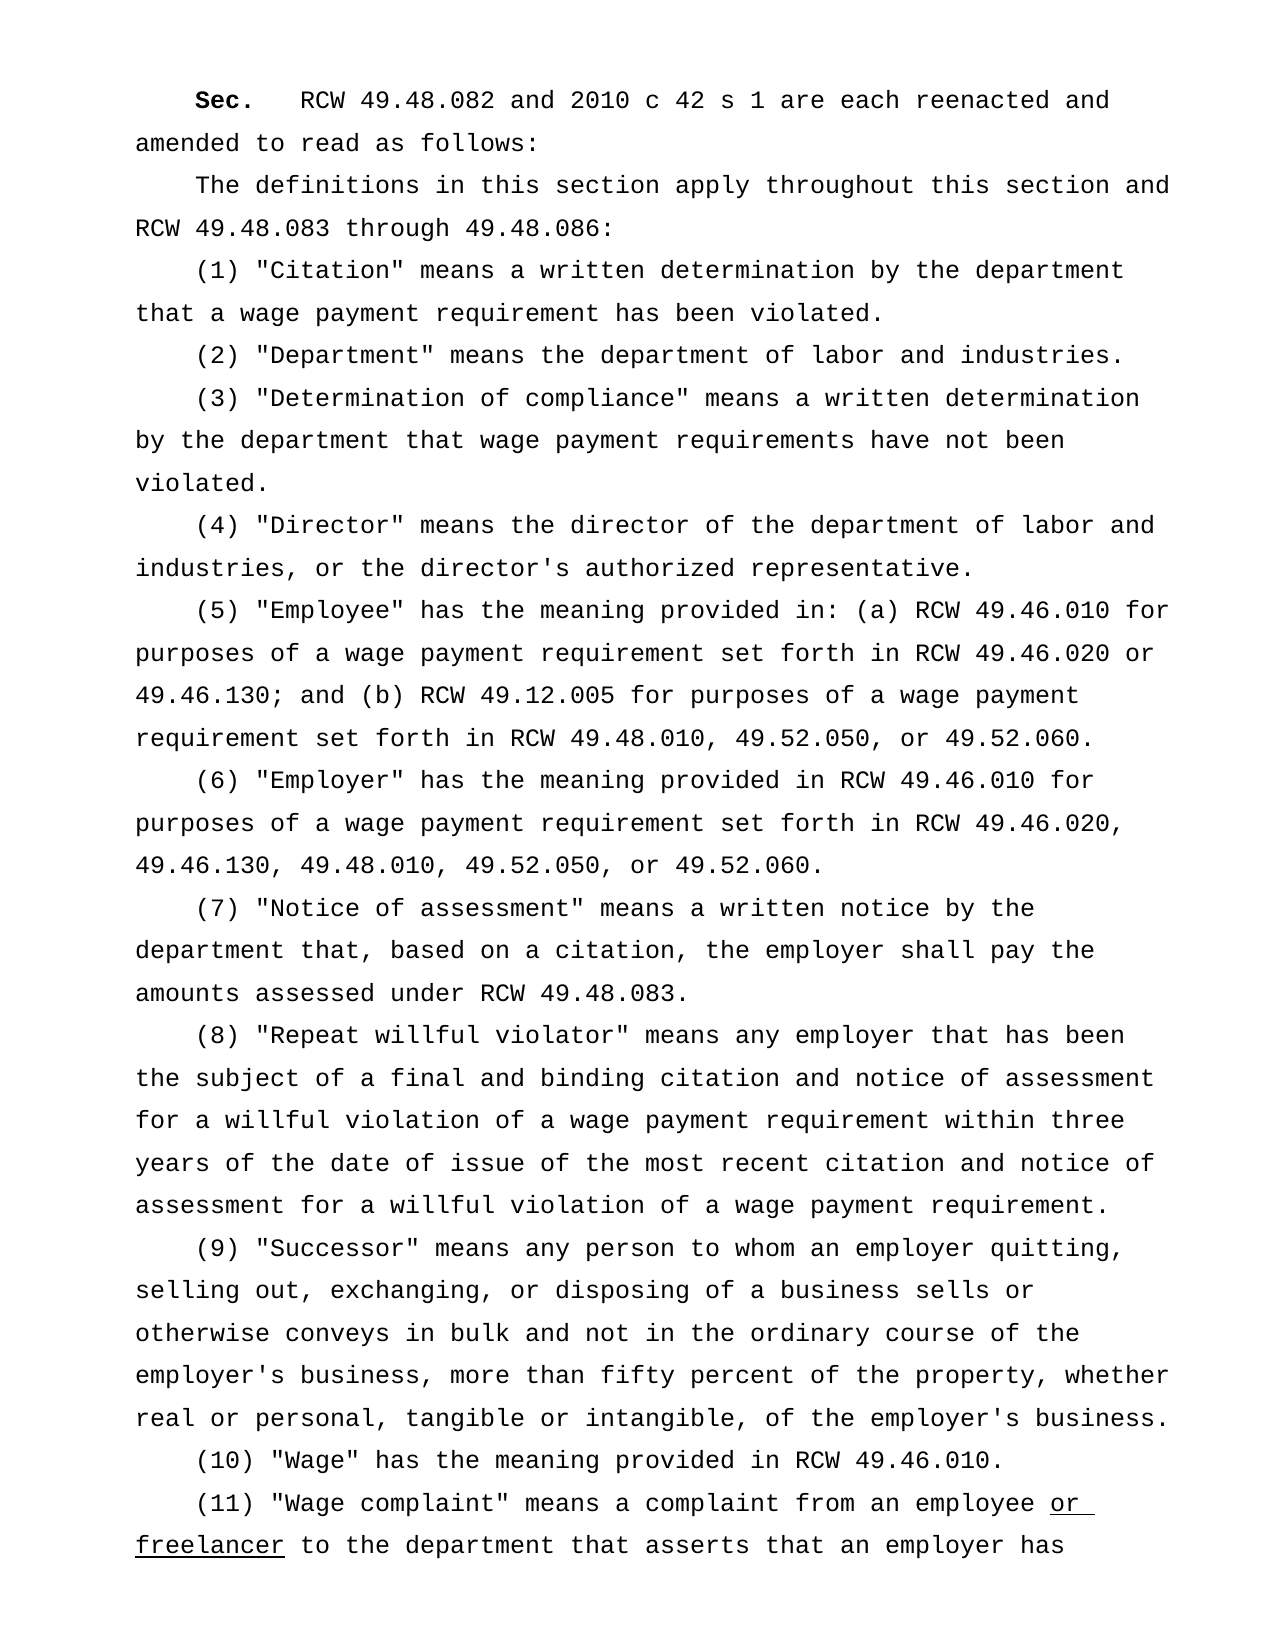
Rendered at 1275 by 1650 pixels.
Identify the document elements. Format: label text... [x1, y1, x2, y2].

text (9) "Successor" means any person to whom an employer quitting, selling out, exchanging, or disposing of a business sells or otherwise conveys in bulk and not in the ordinary course of the employer's business, more than fifty percent of the property, whether real or personal, tangible or intangible, of the employer's business. [135, 1222, 1170, 1435]
text (8) "Repeat willful violator" means any employer that has been the subject of a final and binding citation and notice of assessment for a willful violation of a wage payment requirement within three years of the date of issue of the most recent citation and notice of assessment for a willful violation of a wage payment requirement. [135, 1010, 1170, 1222]
text (10) "Wage" has the meaning provided in RCW 49.46.010. [135, 1435, 1170, 1477]
text (4) "Director" means the director of the department of labor and industries, or the director's authorized representative. [135, 500, 1170, 585]
text The definitions in this section apply throughout this section and RCW 49.48.083 through 49.48.086: [135, 160, 1170, 245]
text (3) "Determination of compliance" means a written determination by the department that wage payment requirements have not been violated. [135, 372, 1170, 500]
text Sec. RCW 49.48.082 and 2010 c 42 s 1 are each reenacted and amended to read as follows: [135, 75, 1170, 160]
text (7) "Notice of assessment" means a written notice by the department that, based on a citation, the employer shall pay the amounts assessed under RCW 49.48.083. [135, 882, 1170, 1010]
text (6) "Employer" has the meaning provided in RCW 49.46.010 for purposes of a wage payment requirement set forth in RCW 49.46.020, 49.46.130, 49.48.010, 49.52.050, or 49.52.060. [135, 755, 1170, 882]
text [135, 1477, 1170, 1562]
text (5) "Employee" has the meaning provided in: (a) RCW 49.46.010 for purposes of a wage payment requirement set forth in RCW 49.46.020 or 49.46.130; and (b) RCW 49.12.005 for purposes of a wage payment requirement set forth in RCW 49.48.010, 49.52.050, or 49.52.060. [135, 585, 1170, 755]
text (2) "Department" means the department of labor and industries. [135, 330, 1170, 372]
text (1) "Citation" means a written determination by the department that a wage payment requirement has been violated. [135, 245, 1170, 330]
